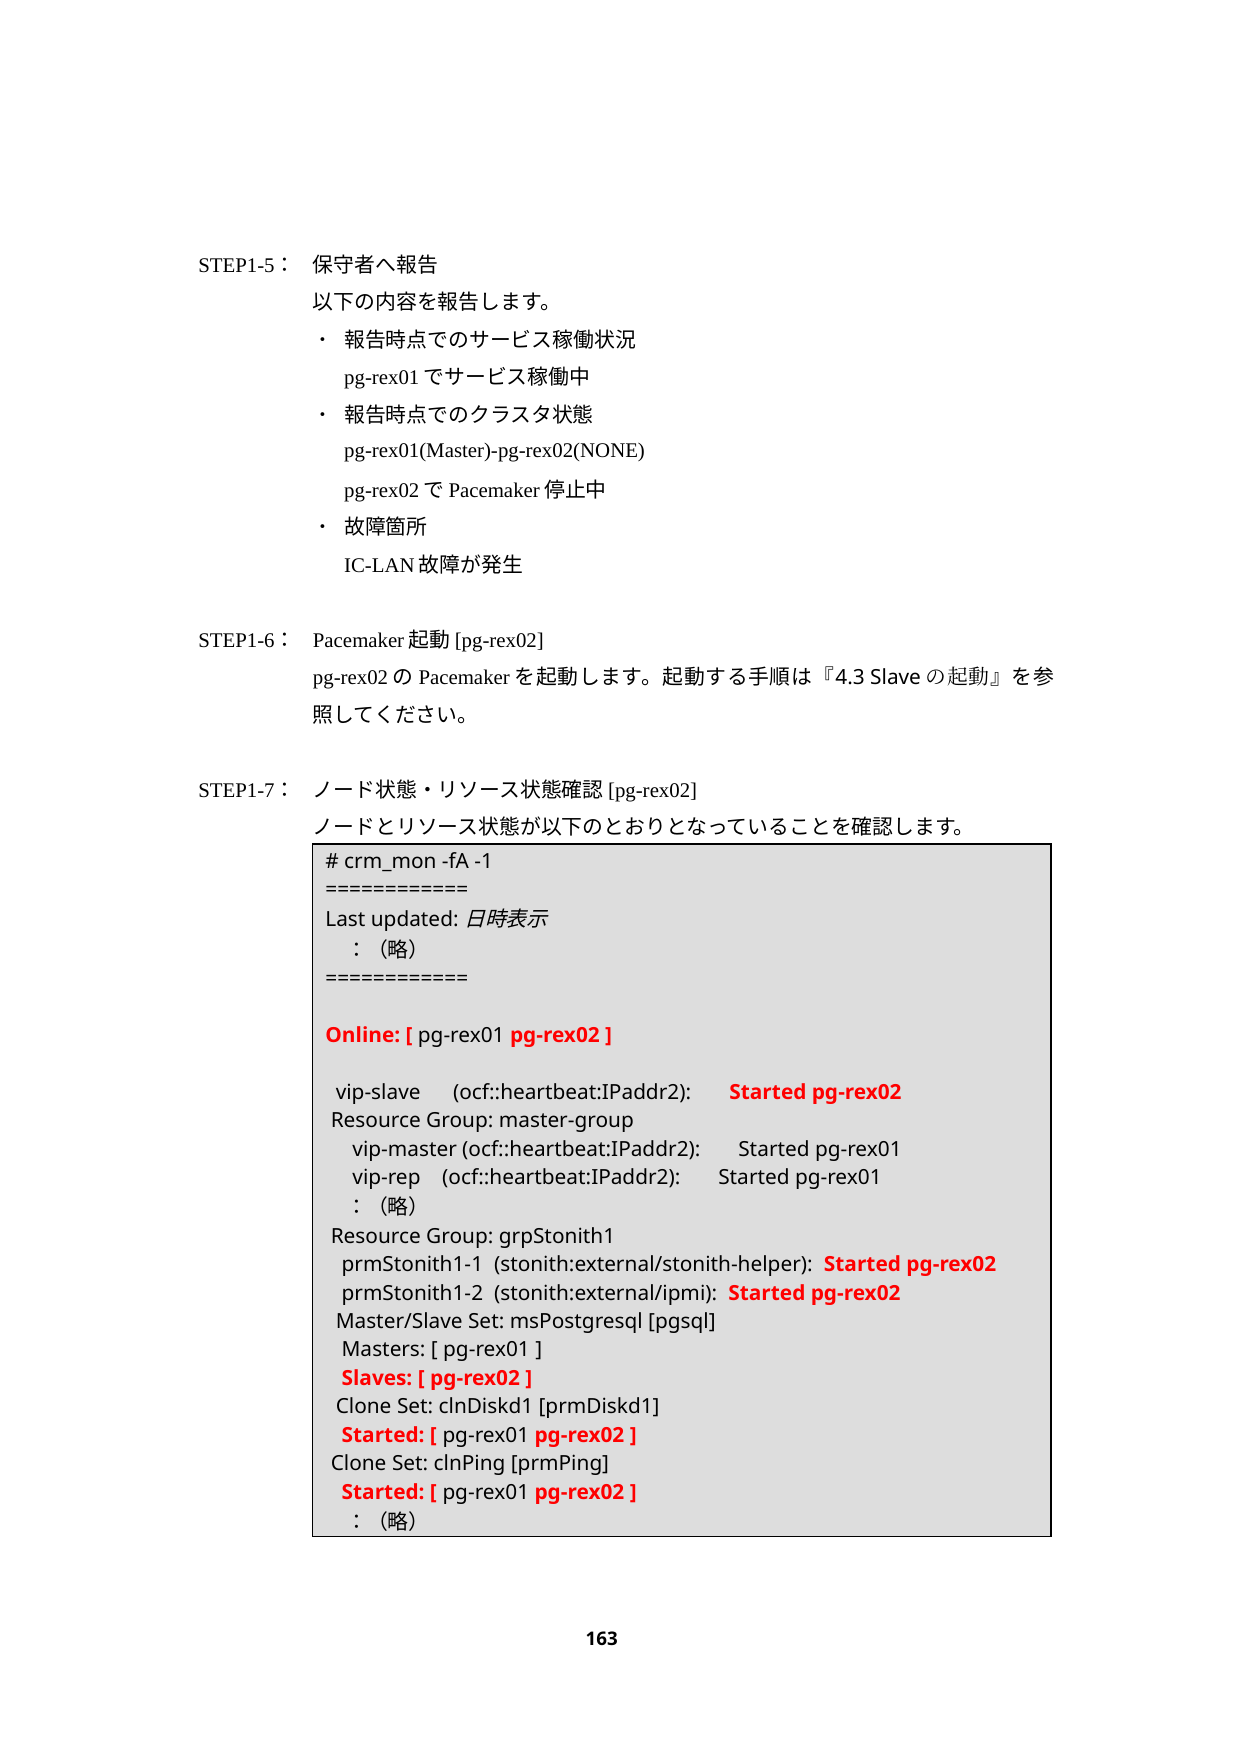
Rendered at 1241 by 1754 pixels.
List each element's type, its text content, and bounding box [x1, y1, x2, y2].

list 故障箇所 IC-LAN故障が発生 [313, 507, 1054, 582]
list 報告時点でのサービス稼働状況 pg-rex01でサービス稼働中 [313, 319, 1054, 394]
text STEP1-5： 保守者へ報告 [198, 244, 1054, 282]
text STEP1-7： ノード状態・リソース状態確認 [pg-rex02] [198, 769, 1054, 807]
text pg-rex02のPacemakerを起動します。起動する手順は『4.3 Slaveの起動』を参照してください。 [313, 657, 1054, 732]
text STEP1-6： Pacemaker起動 [pg-rex02] [198, 619, 1054, 657]
text ノードとリソース状態が以下のとおりとなっていることを確認します。 [313, 807, 1054, 844]
list 報告時点でのクラスタ状態 pg-rex01(Master)-pg-rex02(NONE) pg-rex02でPacemaker停止中 [313, 394, 1054, 507]
text 以下の内容を報告します。 [313, 282, 1054, 319]
